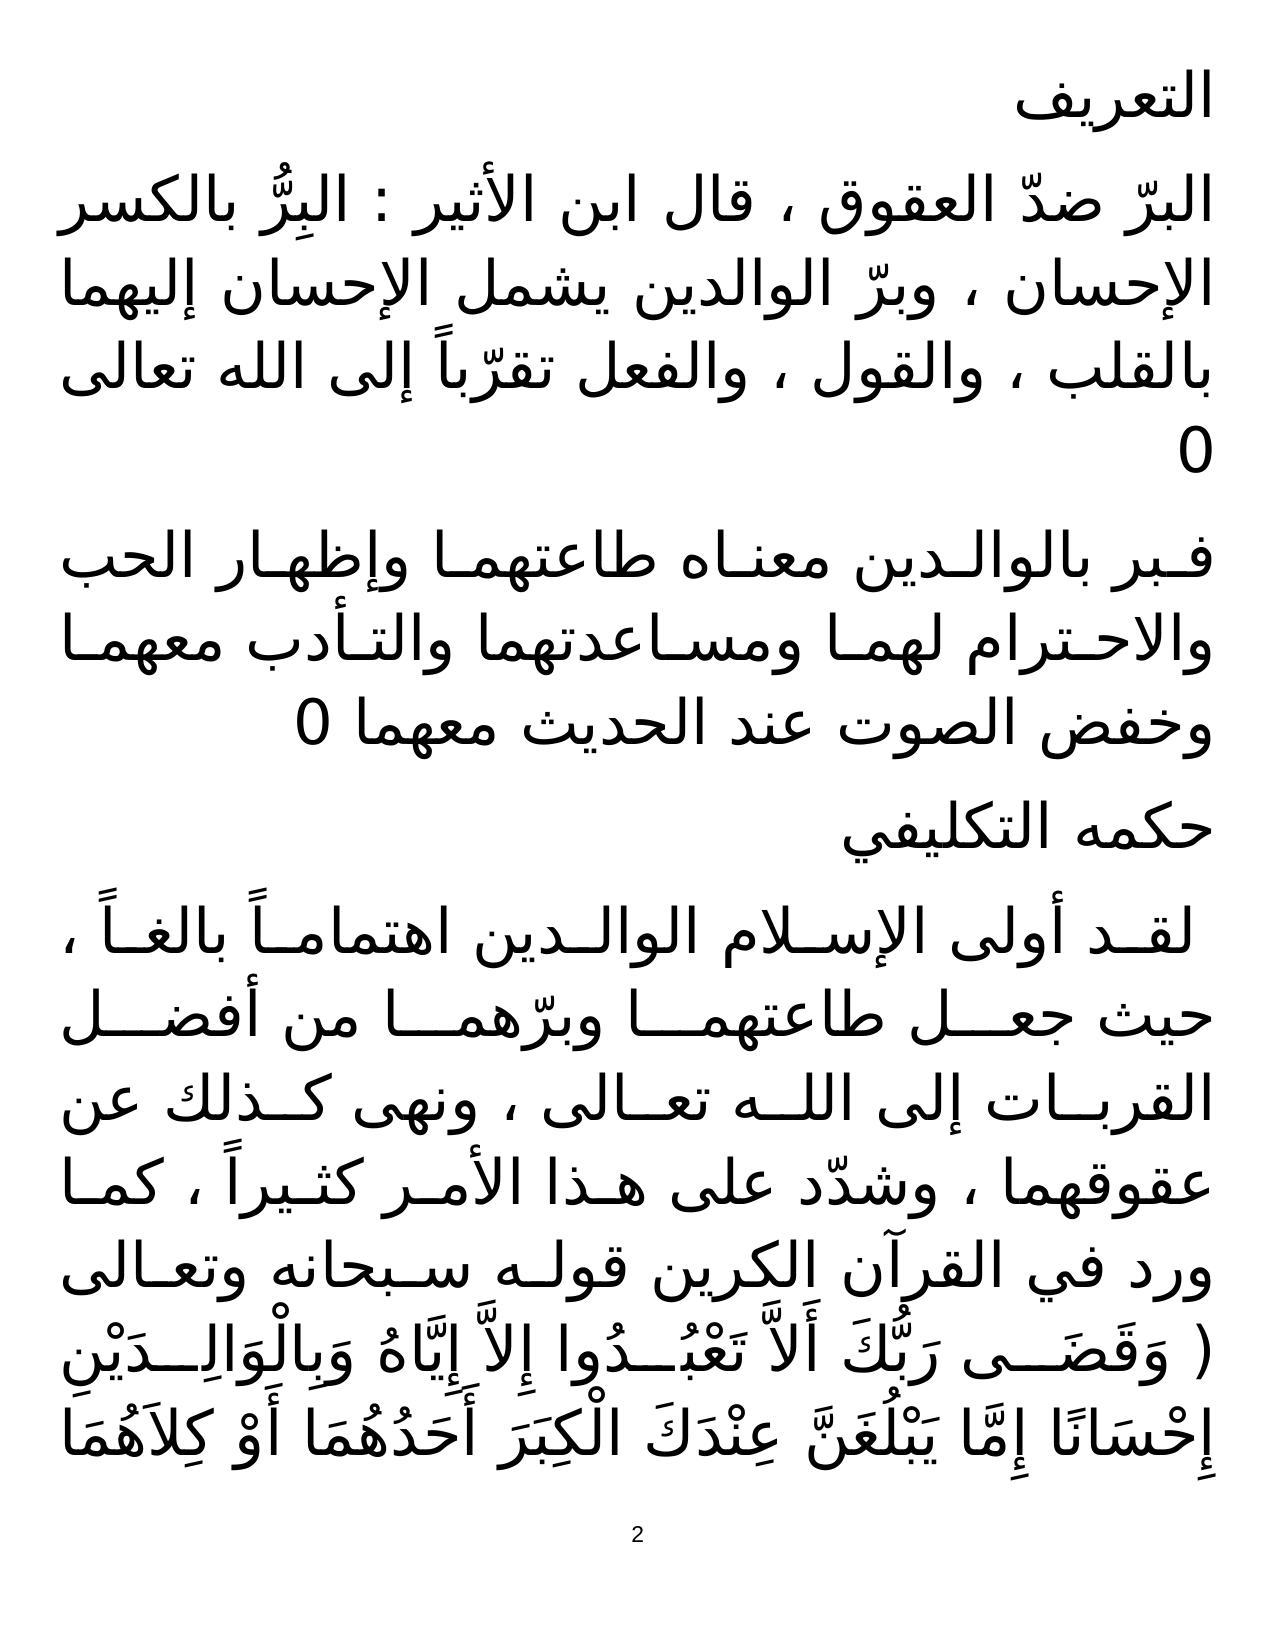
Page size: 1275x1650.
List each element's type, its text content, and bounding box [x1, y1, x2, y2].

text حكمه التكليفي [59, 791, 1216, 863]
text البرّ ضدّ العقوق ، قال ابن الأثير : البِرُّ بالكسر الإحسان ، وبرّ الوالدين يشمل الإحسان إليهما بالقلب ، والقول ، والفعل تقرّباً إلى الله تعالى0 [59, 163, 1216, 487]
text التعريف [59, 59, 1216, 132]
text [59, 895, 1216, 1470]
text فبر بالوالدين معناه طاعتهما وإظهار الحب والاحترام لهما ومساعدتهما والتأدب معهما وخفض الصوت عند الحديث معهما 0 [59, 519, 1216, 759]
